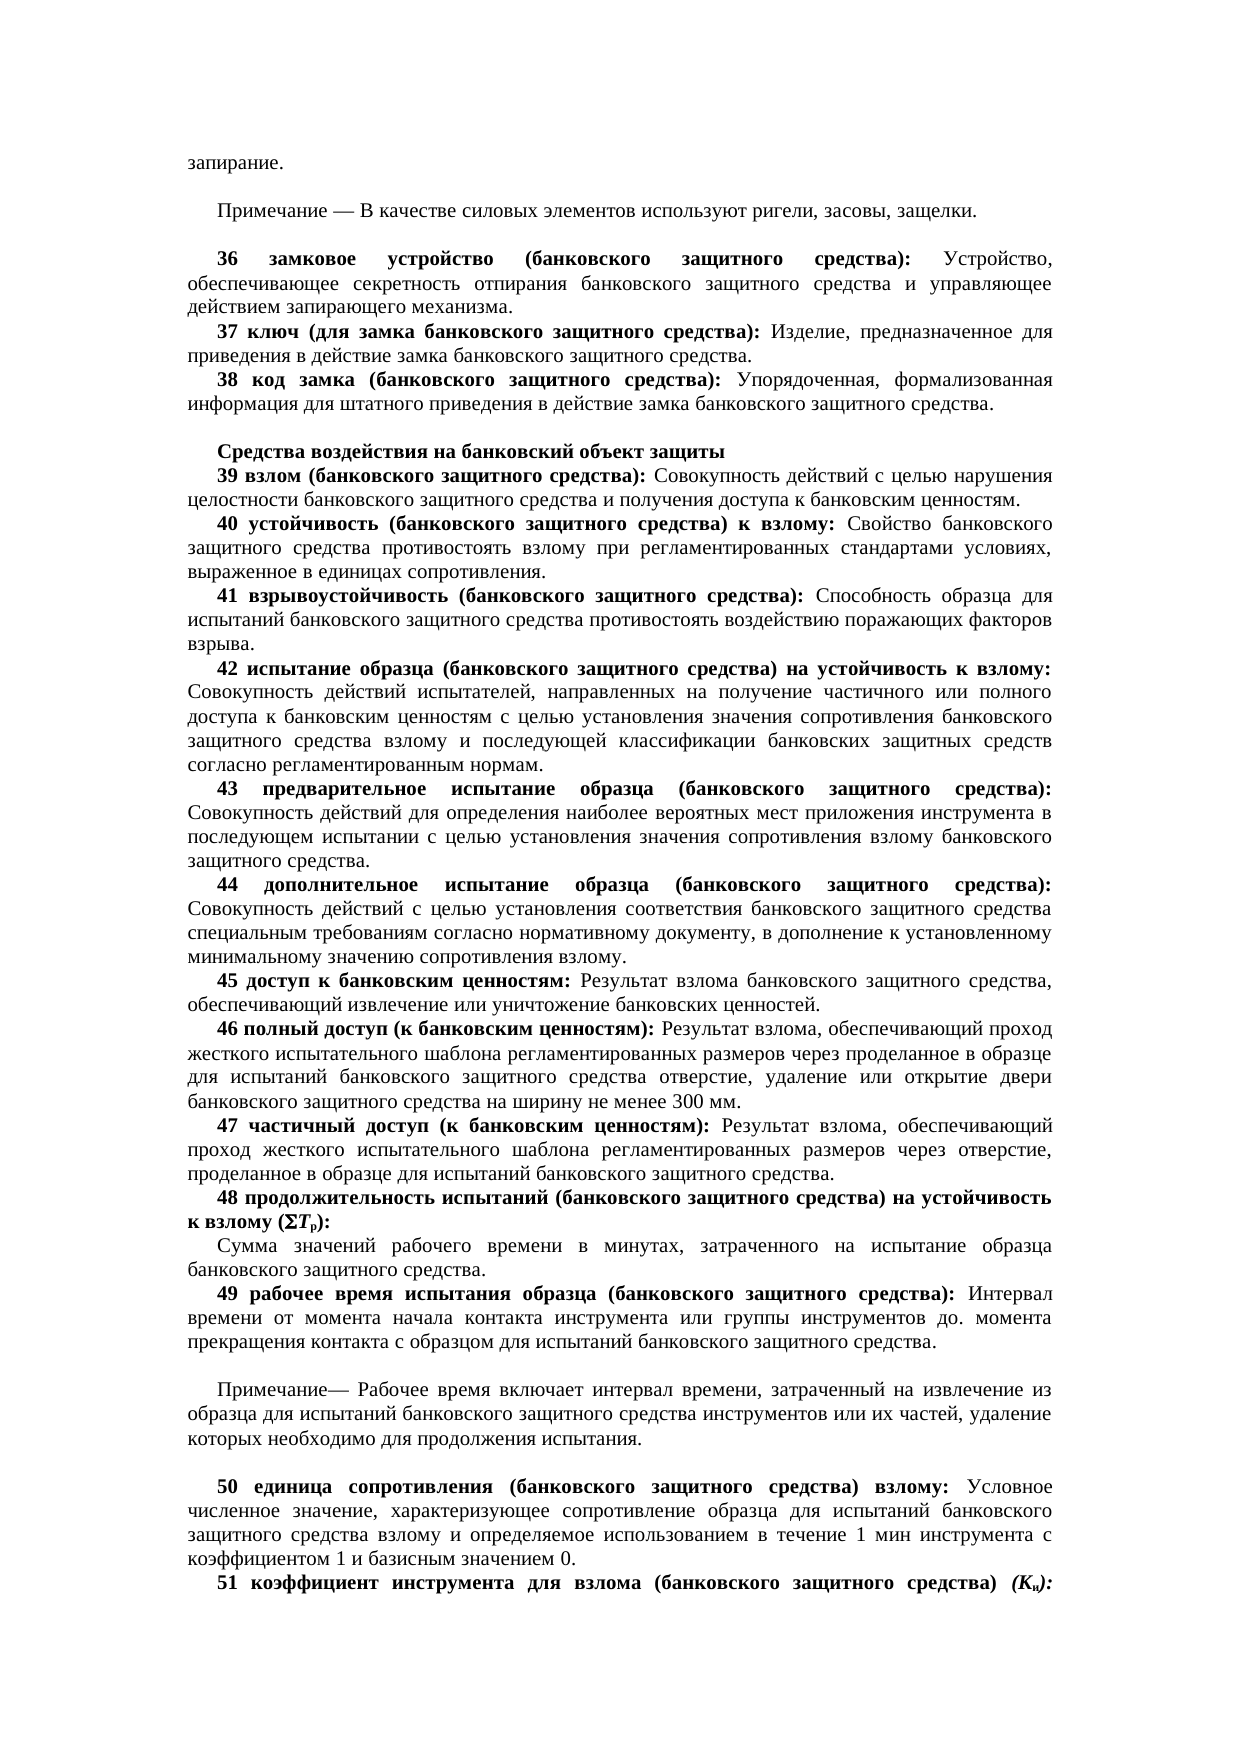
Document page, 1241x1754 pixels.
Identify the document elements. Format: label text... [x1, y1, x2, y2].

text Примечание — В качестве силовых элементов используют ригели, засовы, защелки. [187, 198, 1053, 222]
text 36 замковое устройство (банковского защитного средства): Устройство, обеспечивающее секретность отпирания банковского защитного средства и управляющее действием запирающего механизма. [187, 246, 1053, 318]
text 44 дополнительное испытание образца (банковского защитного средства): Совокупность действий с целью установления соответствия банковского защитного средства специальным требованиям согласно нормативному документу, в дополнение к установленному минимальному значению сопротивления взлому. [187, 872, 1053, 968]
text 45 доступ к банковским ценностям: Результат взлома банковского защитного средства, обеспечивающий извлечение или уничтожение банковских ценностей. [187, 968, 1053, 1016]
text 49 рабочее время испытания образца (банковского защитного средства): Интервал времени от момента начала контакта инструмента или группы инструментов до. момента прекращения контакта с образцом для испытаний банковского защитного средства. [187, 1281, 1053, 1353]
text 42 испытание образца (банковского защитного средства) на устойчивость к взлому: Совокупность действий испытателей, направленных на получение частичного или полного доступа к банковским ценностям с целью установления значения сопротивления банковского защитного средства взлому и последующей классификации банковских защитных средств согласно регламентированным нормам. [187, 655, 1053, 776]
text 38 код замка (банковского защитного средства): Упорядоченная, формализованная информация для штатного приведения в действие замка банковского защитного средства. [187, 367, 1053, 415]
text Примечание— Рабочее время включает интервал времени, затраченный на извлечение из образца для испытаний банковского защитного средства инструментов или их частей, удаление которых необходимо для продолжения испытания. [187, 1377, 1053, 1449]
text 43 предварительное испытание образца (банковского защитного средства): Совокупность действий для определения наиболее вероятных мест приложения инструмента в последующем испытании с целью установления значения сопротивления взлому банковского защитного средства. [187, 776, 1053, 872]
text 47 частичный доступ (к банковским ценностям): Результат взлома, обеспечивающий проход жесткого испытательного шаблона регламентированных размеров через отверстие, проделанное в образце для испытаний банковского защитного средства. [187, 1112, 1053, 1185]
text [187, 1570, 1053, 1594]
text 40 устойчивость (банковского защитного средства) к взлому: Свойство банковского защитного средства противостоять взлому при регламентированных стандартами условиях, выраженное в единицах сопротивления. [187, 511, 1053, 583]
text 46 полный доступ (к банковским ценностям): Результат взлома, обеспечивающий проход жесткого испытательного шаблона регламентированных размеров через проделанное в образце для испытаний банковского защитного средства отверстие, удаление или открытие двери банковского защитного средства на ширину не менее 300 мм. [187, 1016, 1053, 1112]
text 50 единица сопротивления (банковского защитного средства) взлому: Условное численное значение, характеризующее сопротивление образца для испытаний банковского защитного средства взлому и определяемое использованием в течение 1 мин инструмента с коэффициентом 1 и базисным значением 0. [187, 1473, 1053, 1570]
text Сумма значений рабочего времени в минутах, затраченного на испытание образца банковского защитного средства. [187, 1233, 1053, 1281]
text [187, 150, 1053, 174]
text 39 взлом (банковского защитного средства): Совокупность действий с целью нарушения целостности банковского защитного средства и получения доступа к банковским ценностям. [187, 463, 1053, 511]
text 37 ключ (для замка банковского защитного средства): Изделие, предназначенное для приведения в действие замка банковского защитного средства. [187, 318, 1053, 367]
text Средства воздействия на банковский объект защиты [187, 439, 1053, 463]
text 48 продолжительность испытаний (банковского защитного средства) на устойчивость к взлому (Тр): [187, 1185, 1053, 1233]
text 41 взрывоустойчивость (банковского защитного средства): Способность образца для испытаний банковского защитного средства противостоять воздействию поражающих факторов взрыва. [187, 583, 1053, 655]
